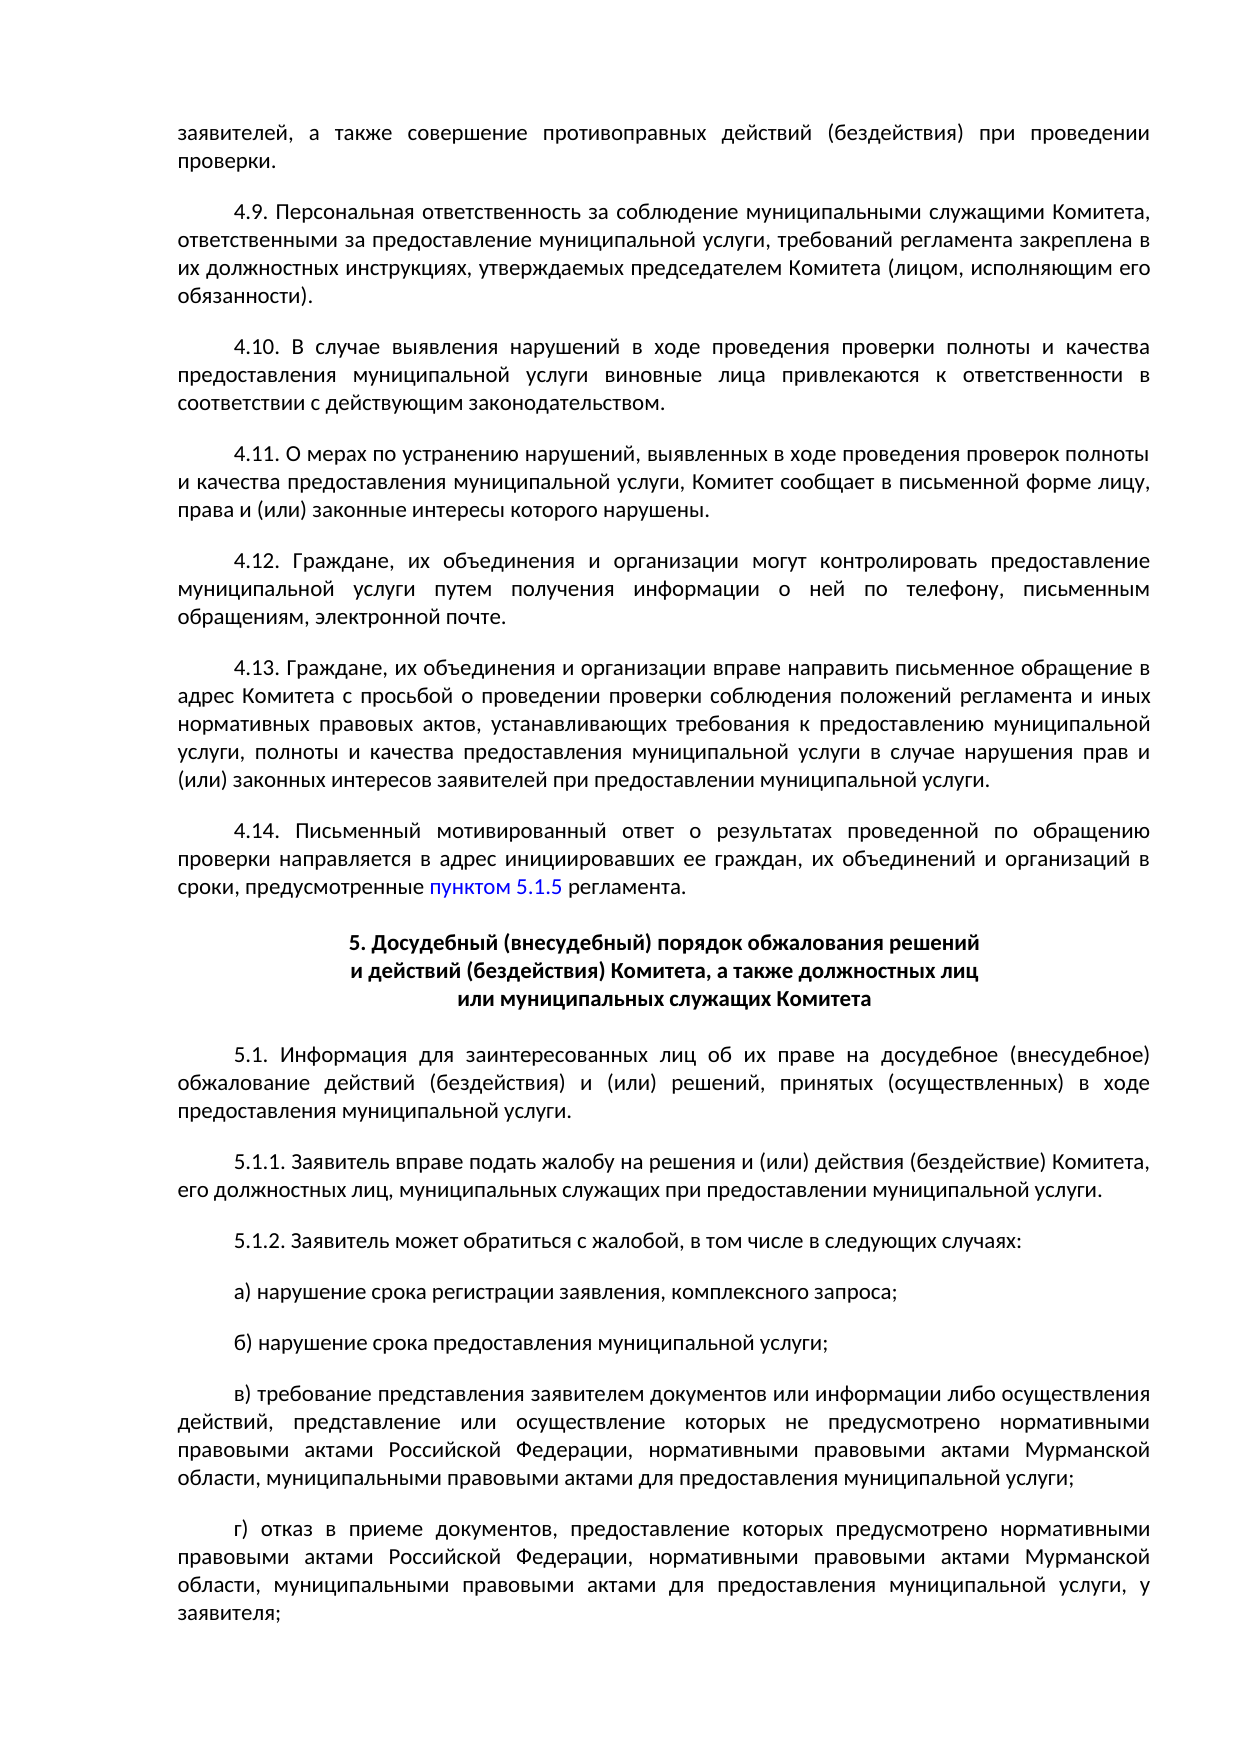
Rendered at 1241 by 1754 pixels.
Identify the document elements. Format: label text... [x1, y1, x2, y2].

text в) требование представления заявителем документов или информации либо осуществления действий, представление или осуществление которых не предусмотрено нормативными правовыми актами Российской Федерации, нормативными правовыми актами Мурманской области, муниципальными правовыми актами для предоставления муниципальной услуги; [177, 1379, 1152, 1491]
text 4.9. Персональная ответственность за соблюдение муниципальными служащими Комитета, ответственными за предоставление муниципальной услуги, требований регламента закреплена в их должностных инструкциях, утверждаемых председателем Комитета (лицом, исполняющим его обязанности). [177, 197, 1152, 309]
text 4.11. О мерах по устранению нарушений, выявленных в ходе проведения проверок полноты и качества предоставления муниципальной услуги, Комитет сообщает в письменной форме лицу, права и (или) законные интересы которого нарушены. [177, 439, 1152, 523]
text а) нарушение срока регистрации заявления, комплексного запроса; [177, 1277, 1152, 1305]
text г) отказ в приеме документов, предоставление которых предусмотрено нормативными правовыми актами Российской Федерации, нормативными правовыми актами Мурманской области, муниципальными правовыми актами для предоставления муниципальной услуги, у заявителя; [177, 1514, 1152, 1626]
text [177, 118, 1152, 174]
text 5.1.2. Заявитель может обратиться с жалобой, в том числе в следующих случаях: [177, 1226, 1152, 1254]
text 5.1. Информация для заинтересованных лиц об их праве на досудебное (внесудебное) обжалование действий (бездействия) и (или) решений, принятых (осуществленных) в ходе предоставления муниципальной услуги. [177, 1040, 1152, 1124]
text 4.12. Граждане, их объединения и организации могут контролировать предоставление муниципальной услуги путем получения информации о ней по телефону, письменным обращениям, электронной почте. [177, 546, 1152, 630]
text 4.10. В случае выявления нарушений в ходе проведения проверки полноты и качества предоставления муниципальной услуги виновные лица привлекаются к ответственности в соответствии с действующим законодательством. [177, 332, 1152, 416]
text 4.14. Письменный мотивированный ответ о результатах проведенной по обращению проверки направляется в адрес инициировавших ее граждан, их объединений и организаций в сроки, предусмотренные пунктом 5.1.5 регламента. [177, 816, 1152, 900]
title или муниципальных служащих Комитета [177, 984, 1152, 1012]
text 5.1.1. Заявитель вправе подать жалобу на решения и (или) действия (бездействие) Комитета, его должностных лиц, муниципальных служащих при предоставлении муниципальной услуги. [177, 1147, 1152, 1203]
title и действий (бездействия) Комитета, а также должностных лиц [177, 956, 1152, 984]
title 5. Досудебный (внесудебный) порядок обжалования решений [177, 928, 1152, 956]
text б) нарушение срока предоставления муниципальной услуги; [177, 1328, 1152, 1356]
text 4.13. Граждане, их объединения и организации вправе направить письменное обращение в адрес Комитета с просьбой о проведении проверки соблюдения положений регламента и иных нормативных правовых актов, устанавливающих требования к предоставлению муниципальной услуги, полноты и качества предоставления муниципальной услуги в случае нарушения прав и (или) законных интересов заявителей при предоставлении муниципальной услуги. [177, 653, 1152, 793]
